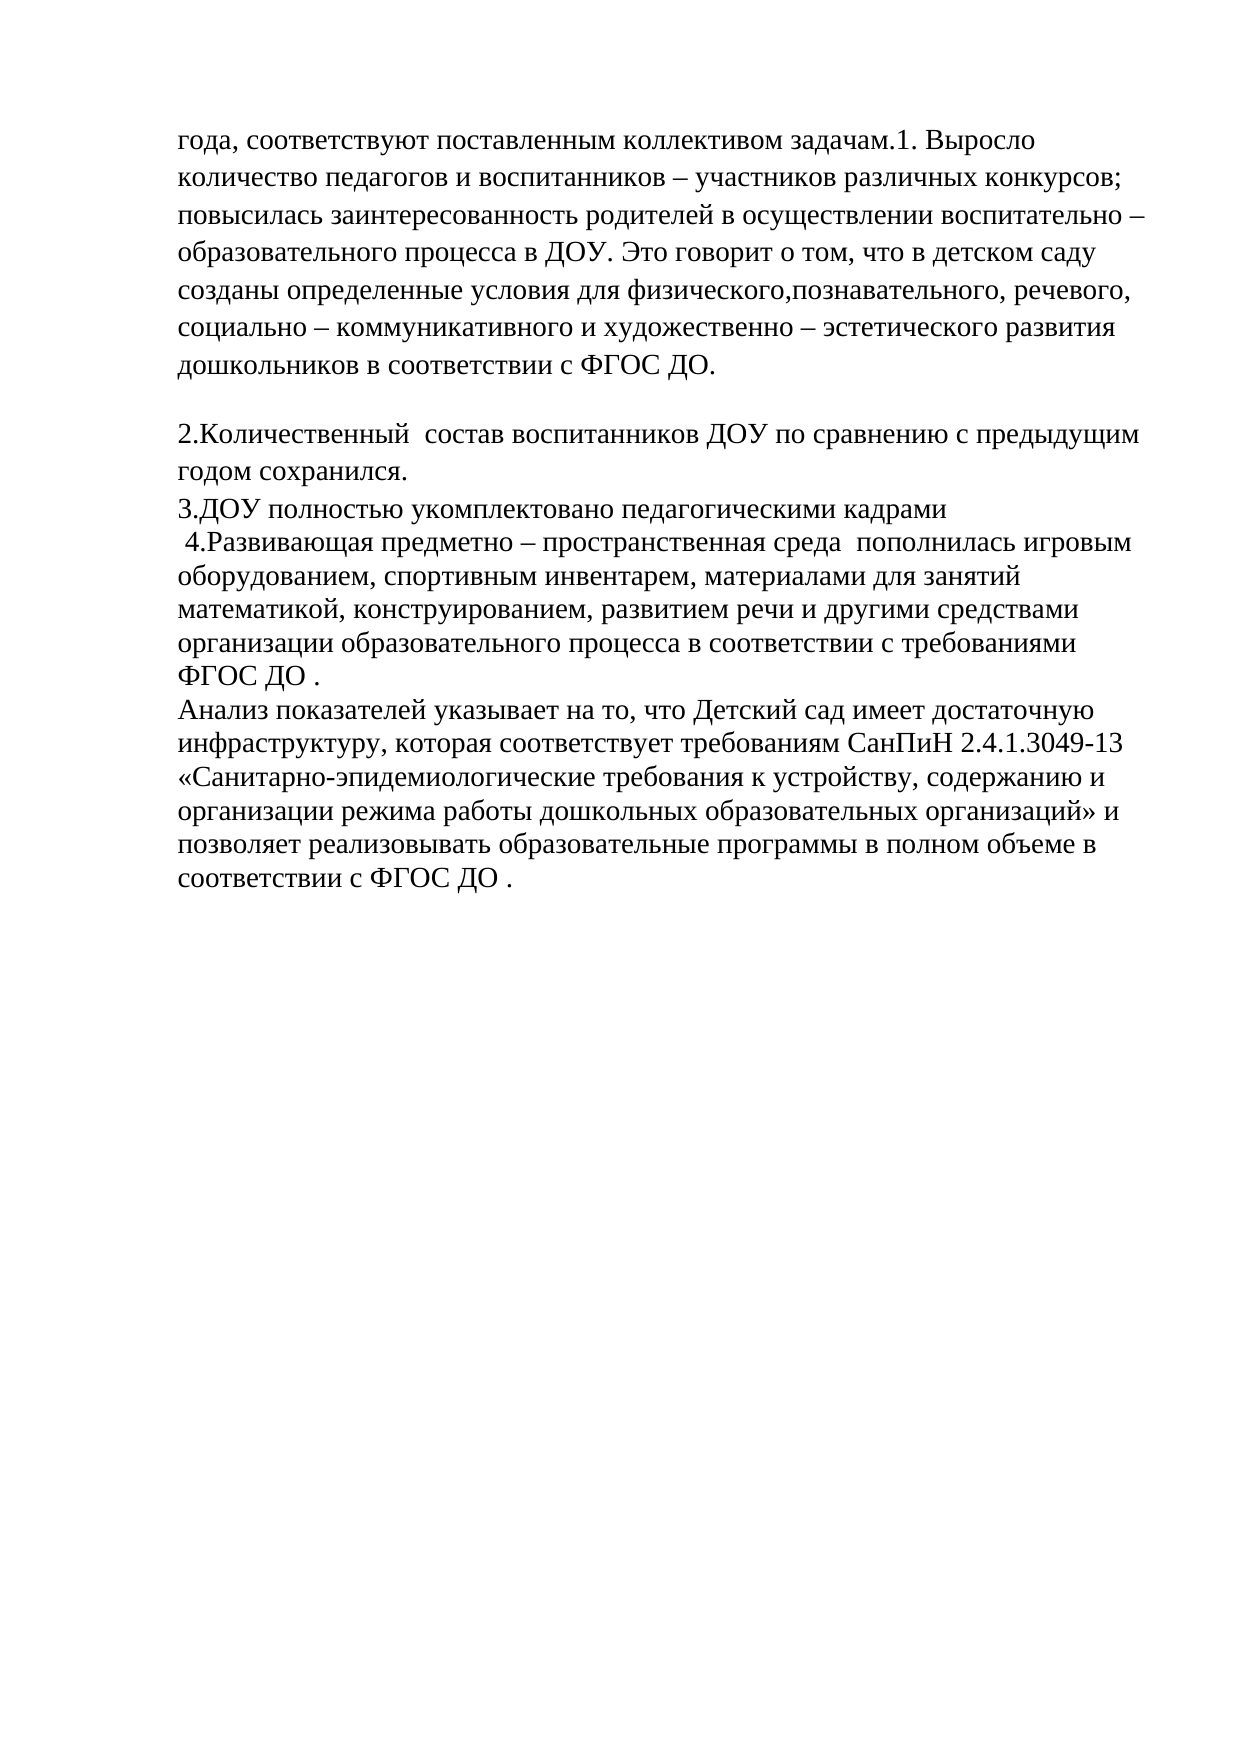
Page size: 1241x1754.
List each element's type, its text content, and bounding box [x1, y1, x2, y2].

text 4.Развивающая предметно – пространственная среда пополнилась игровым оборудованием, спортивным инвентарем, материалами для занятий математикой, конструированием, развитием речи и другими средствами организации образовательного процесса в соответствии с требованиями ФГОС ДО . [177, 524, 1152, 692]
text 3.ДОУ полностью укомплектовано педагогическими кадрами [177, 487, 1152, 524]
text 2.Количественный состав воспитанников ДОУ по сравнению с предыдущим годом сохранился. [177, 412, 1152, 487]
text Анализ показателей указывает на то, что Детский сад имеет достаточную инфраструктуру, которая соответствует требованиям СанПиН 2.4.1.3049-13 «Санитарно-эпидемиологические требования к устройству, содержанию и организации режима работы дошкольных образовательных организаций» и позволяет реализовывать образовательные программы в полном объеме в соответствии с ФГОС ДО . [177, 692, 1152, 893]
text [177, 118, 1152, 381]
